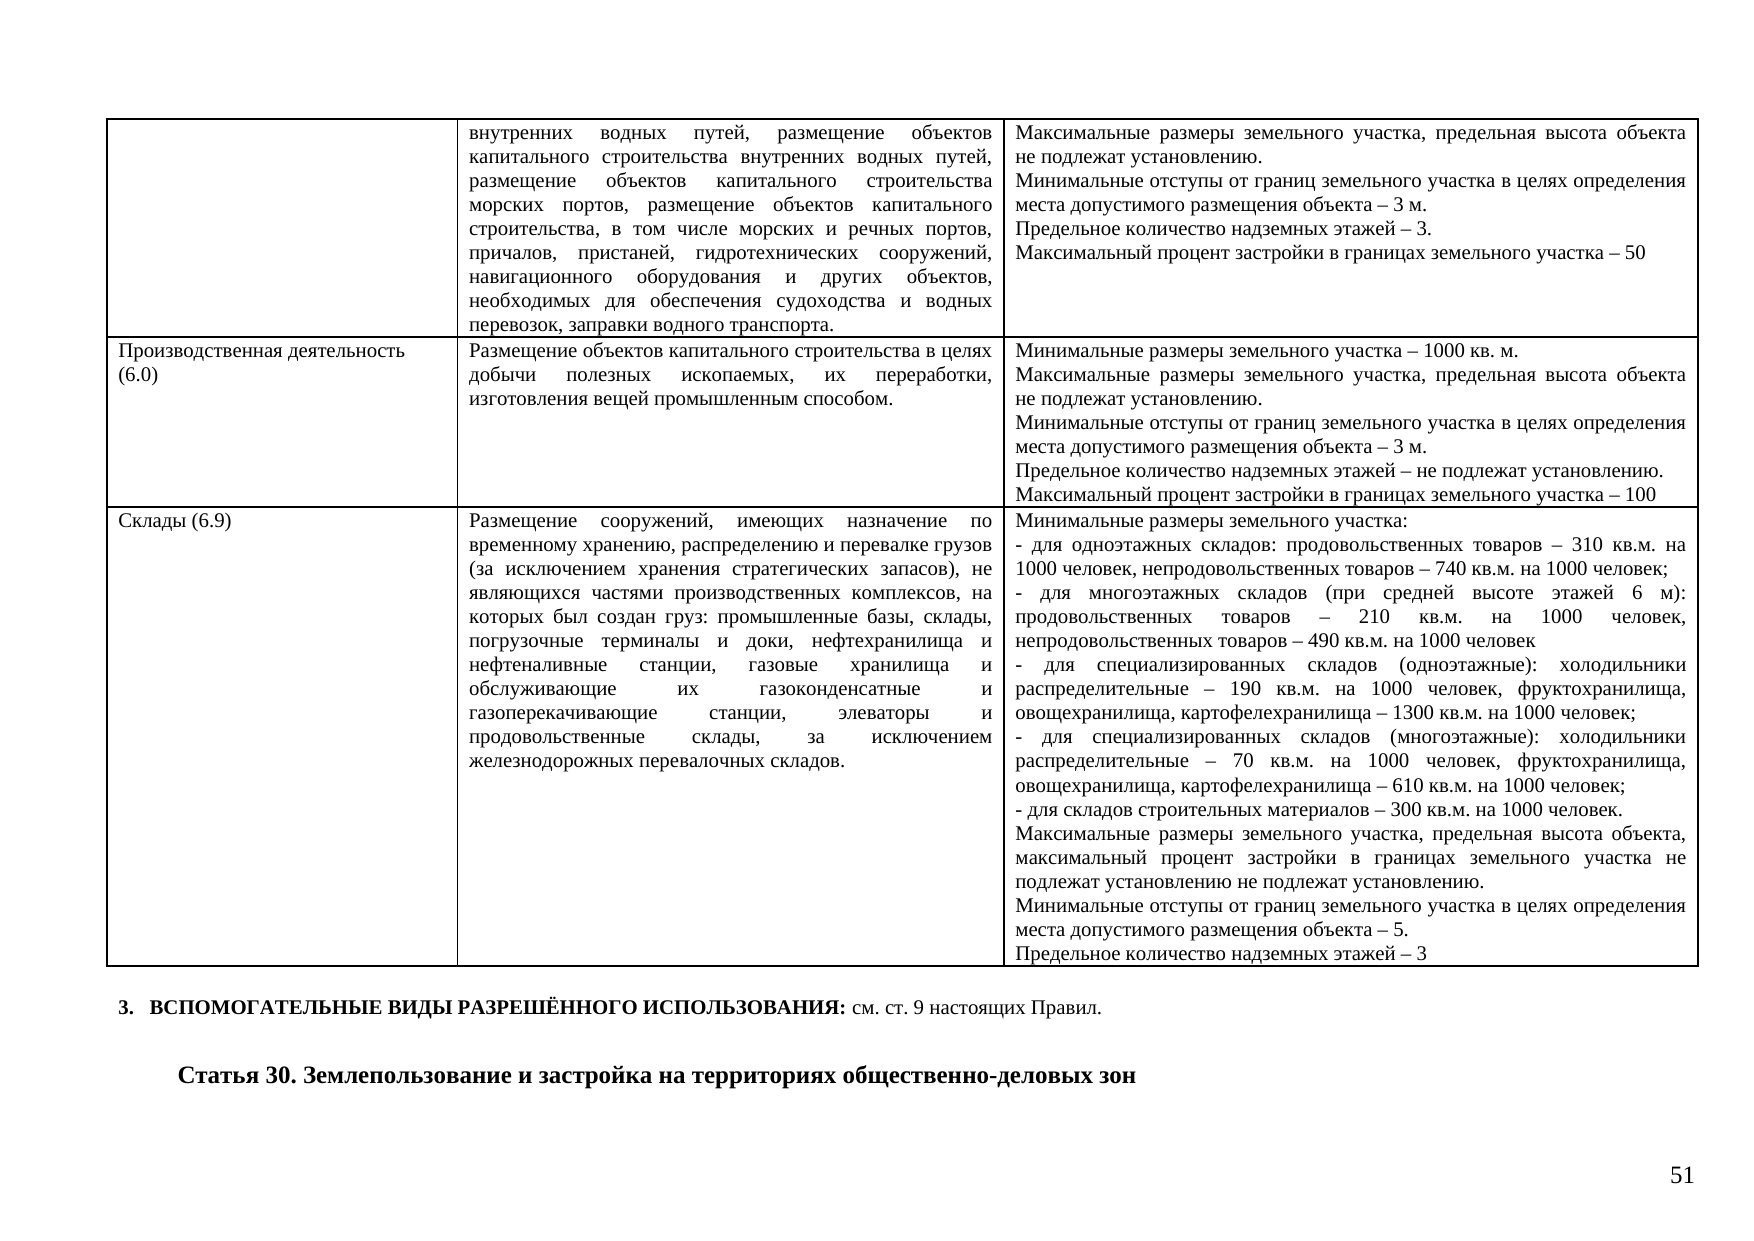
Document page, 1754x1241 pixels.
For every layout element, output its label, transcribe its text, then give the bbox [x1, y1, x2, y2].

table_cell Размещение объектов капитального строительства в целях добычи полезных ископаемых, их переработки, изготовления вещей промышленным способом. [458, 338, 1003, 506]
table_cell Производственная деятельность (6.0) [108, 338, 457, 506]
table_cell Минимальные размеры земельного участка: - для одноэтажных складов: продовольственных товаров – 310 кв.м. на 1000 человек, непродовольственных товаров – 740 кв.м. на 1000 человек; - для многоэтажных складов (при средней высоте этажей 6 м): продовольственных товаров – 210 кв.м. на 1000 человек, непродовольственных товаров – 490 кв.м. на 1000 человек - для специализированных складов (одноэтажные): холодильники распределительные – 190 кв.м. на 1000 человек, фруктохранилища, овощехранилища, картофелехранилища – 1300 кв.м. на 1000 человек; - для специализированных складов (многоэтажные): холодильники распределительные – 70 кв.м. на 1000 человек, фруктохранилища, овощехранилища, картофелехранилища – 610 кв.м. на 1000 человек; - для складов строительных материалов – 300 кв.м. на 1000 человек. Максимальные размеры земельного участка, предельная высота объекта, максимальный процент застройки в границах земельного участка не подлежат установлению не подлежат установлению. Минимальные отступы от границ земельного участка в целях определения места допустимого размещения объекта – 5. Предельное количество надземных этажей – 3 [1005, 508, 1697, 965]
subtitle Статья 30. Землепользование и застройка на территориях общественно-деловых зон [118, 1061, 1695, 1089]
table_cell Минимальные размеры земельного участка – 1000 кв. м. Максимальные размеры земельного участка, предельная высота объекта не подлежат установлению. Минимальные отступы от границ земельного участка в целях определения места допустимого размещения объекта – 3 м. Предельное количество надземных этажей – не подлежат установлению. Максимальный процент застройки в границах земельного участка – 100 [1005, 338, 1697, 506]
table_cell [1005, 120, 1697, 336]
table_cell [458, 120, 1003, 336]
text 3. ВСПОМОГАТЕЛЬНЫЕ ВИДЫ РАЗРЕШЁННОГО ИСПОЛЬЗОВАНИЯ: см. ст. 9 настоящих Правил. [118, 995, 1695, 1019]
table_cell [108, 120, 457, 336]
table_cell Размещение сооружений, имеющих назначение по временному хранению, распределению и перевалке грузов (за исключением хранения стратегических запасов), не являющихся частями производственных комплексов, на которых был создан груз: промышленные базы, склады, погрузочные терминалы и доки, нефтехранилища и нефтеналивные станции, газовые хранилища и обслуживающие их газоконденсатные и газоперекачивающие станции, элеваторы и продовольственные склады, за исключением железнодорожных перевалочных складов. [458, 508, 1003, 965]
table_cell Склады (6.9) [108, 508, 457, 965]
